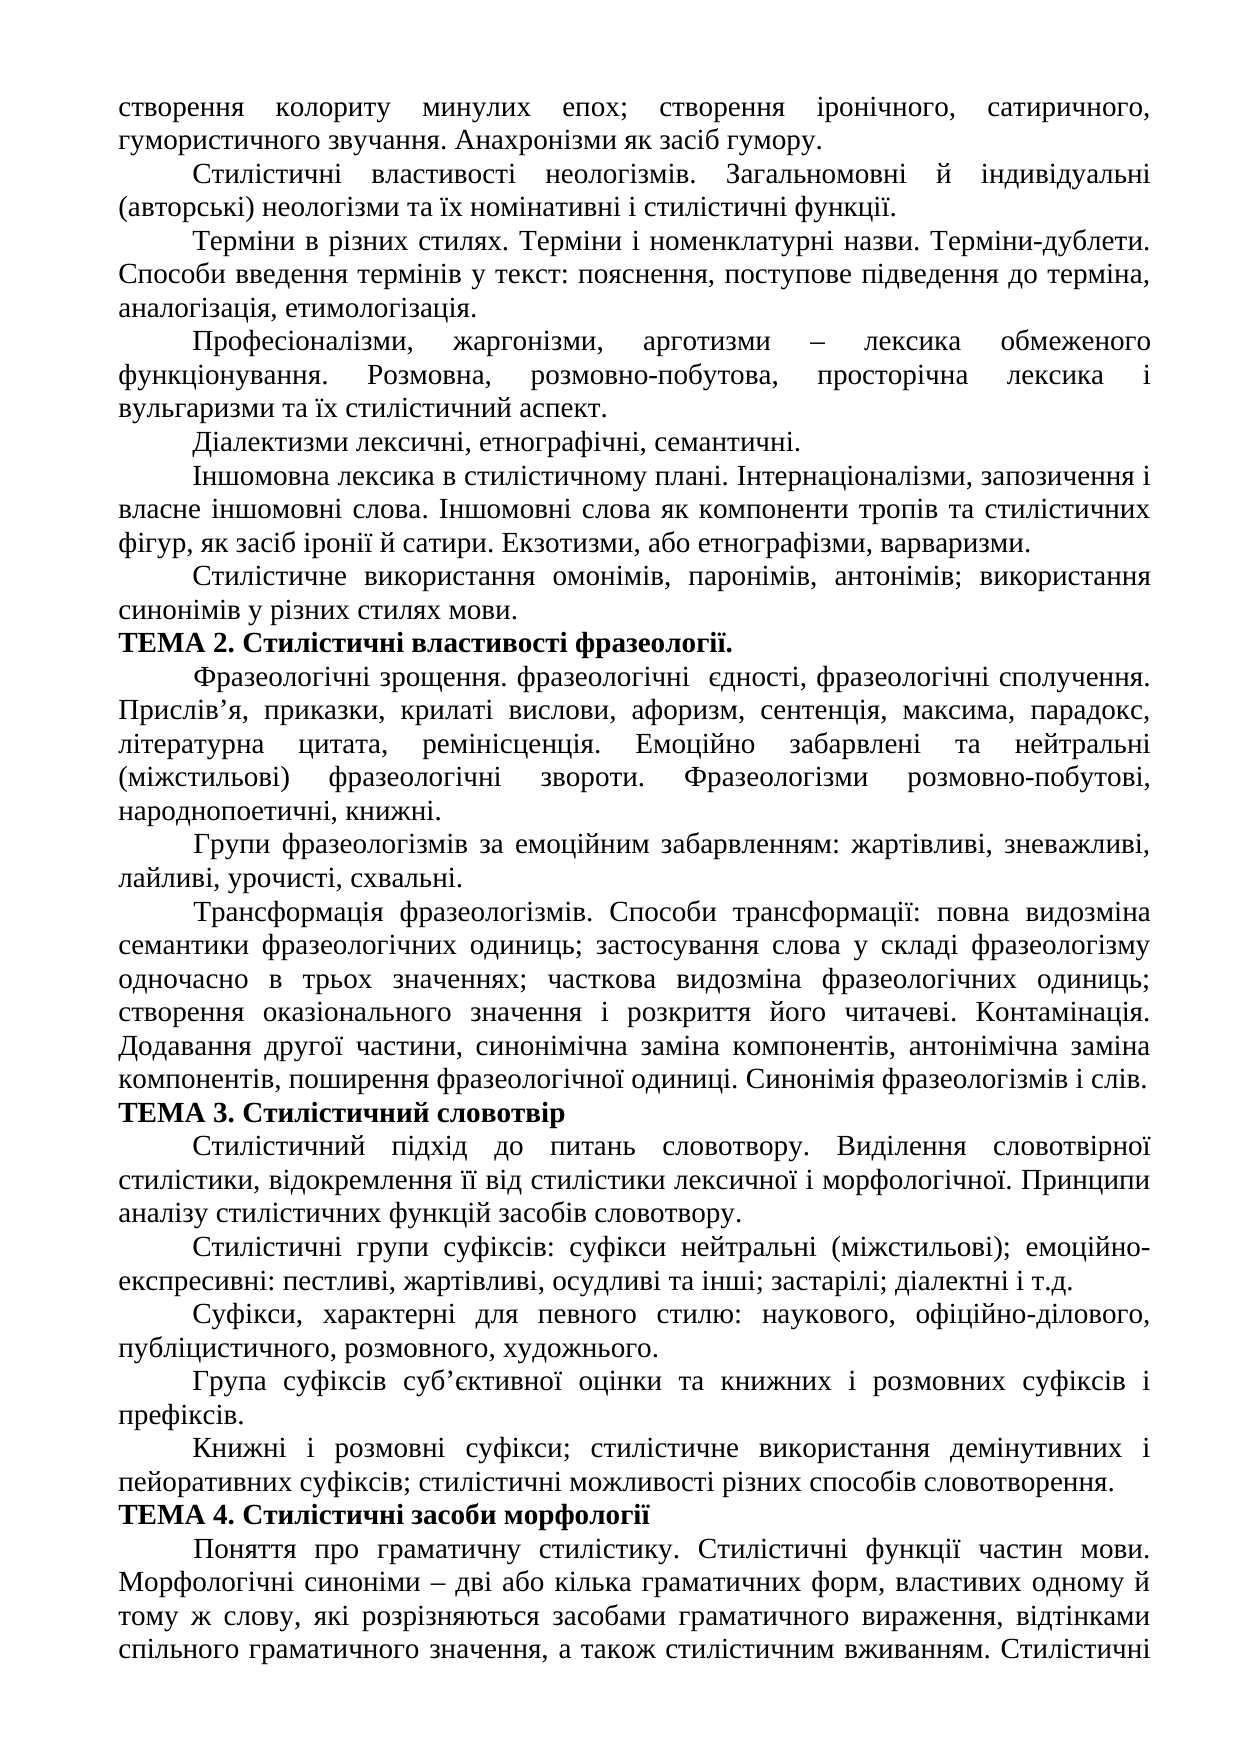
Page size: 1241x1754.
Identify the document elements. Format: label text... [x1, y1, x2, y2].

text ТЕМА 4. Стилістичні засоби морфології [118, 1497, 1152, 1531]
text ТЕМА 3. Стилістичний словотвір [118, 1095, 1152, 1128]
text Трансформація фразеологізмів. Способи трансформації: повна видозміна семантики фразеологічних одиниць; застосування слова у складі фразеологізму одночасно в трьох значеннях; часткова видозміна фразеологічних одиниць; створення оказіонального значення і розкриття його читачеві. Контамінація. Додавання другої частини, синонімічна заміна компонентів, антонімічна заміна компонентів, поширення фразеологічної одиниці. Синонімія фразеологізмів і слів. [118, 894, 1152, 1095]
text Книжні і розмовні суфікси; стилістичне використання демінутивних і пейоративних суфіксів; стилістичні можливості різних способів словотворення. [118, 1430, 1152, 1497]
text Суфікси, характерні для певного стилю: наукового, офіційно-ділового, публіцистичного, розмовного, художнього. [118, 1296, 1152, 1363]
text Групи фразеологізмів за емоційним забарвленням: жартівливі, зневажливі, лайливі, урочисті, схвальні. [118, 827, 1152, 894]
text Стилістичне використання омонімів, паронімів, антонімів; використання синонімів у різних стилях мови. [118, 558, 1152, 625]
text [118, 89, 1152, 156]
text Фразеологічні зрощення. фразеологічні єдності, фразеологічні сполучення. Прислів’я, приказки, крилаті вислови, афоризм, сентенція, максима, парадокс, літературна цитата, ремінісценція. Емоційно забарвлені та нейтральні (міжстильові) фразеологічні звороти. Фразеологізми розмовно-побутові, народнопоетичні, книжні. [118, 659, 1152, 827]
text Стилістичні властивості неологізмів. Загальномовні й індивідуальні (авторські) неологізми та їх номінативні і стилістичні функції. [118, 156, 1152, 223]
text Група суфіксів суб’єктивної оцінки та книжних і розмовних суфіксів і префіксів. [118, 1363, 1152, 1430]
text ТЕМА 2. Стилістичні властивості фразеології. [118, 625, 1152, 659]
text Іншомовна лексика в стилістичному плані. Інтернаціоналізми, запозичення і власне іншомовні слова. Іншомовні слова як компоненти тропів та стилістичних фігур, як засіб іронії й сатири. Екзотизми, або етнографізми, варваризми. [118, 458, 1152, 558]
text Стилістичні групи суфіксів: суфікси нейтральні (міжстильові); емоційно-експресивні: пестливі, жартівливі, осудливі та інші; застарілі; діалектні і т.д. [118, 1229, 1152, 1296]
text Терміни в різних стилях. Терміни і номенклатурні назви. Терміни-дублети. Способи введення термінів у текст: пояснення, поступове підведення до терміна, аналогізація, етимологізація. [118, 223, 1152, 323]
text Стилістичний підхід до питань словотвору. Виділення словотвірної стилістики, відокремлення її від стилістики лексичної і морфологічної. Принципи аналізу стилістичних функцій засобів словотвору. [118, 1128, 1152, 1229]
text Діалектизми лексичні, етнографічні, семантичні. [118, 424, 1152, 458]
text Професіоналізми, жаргонізми, арготизми – лексика обмеженого функціонування. Розмовна, розмовно-побутова, просторічна лексика і вульгаризми та їх стилістичний аспект. [118, 323, 1152, 424]
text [118, 1531, 1152, 1665]
